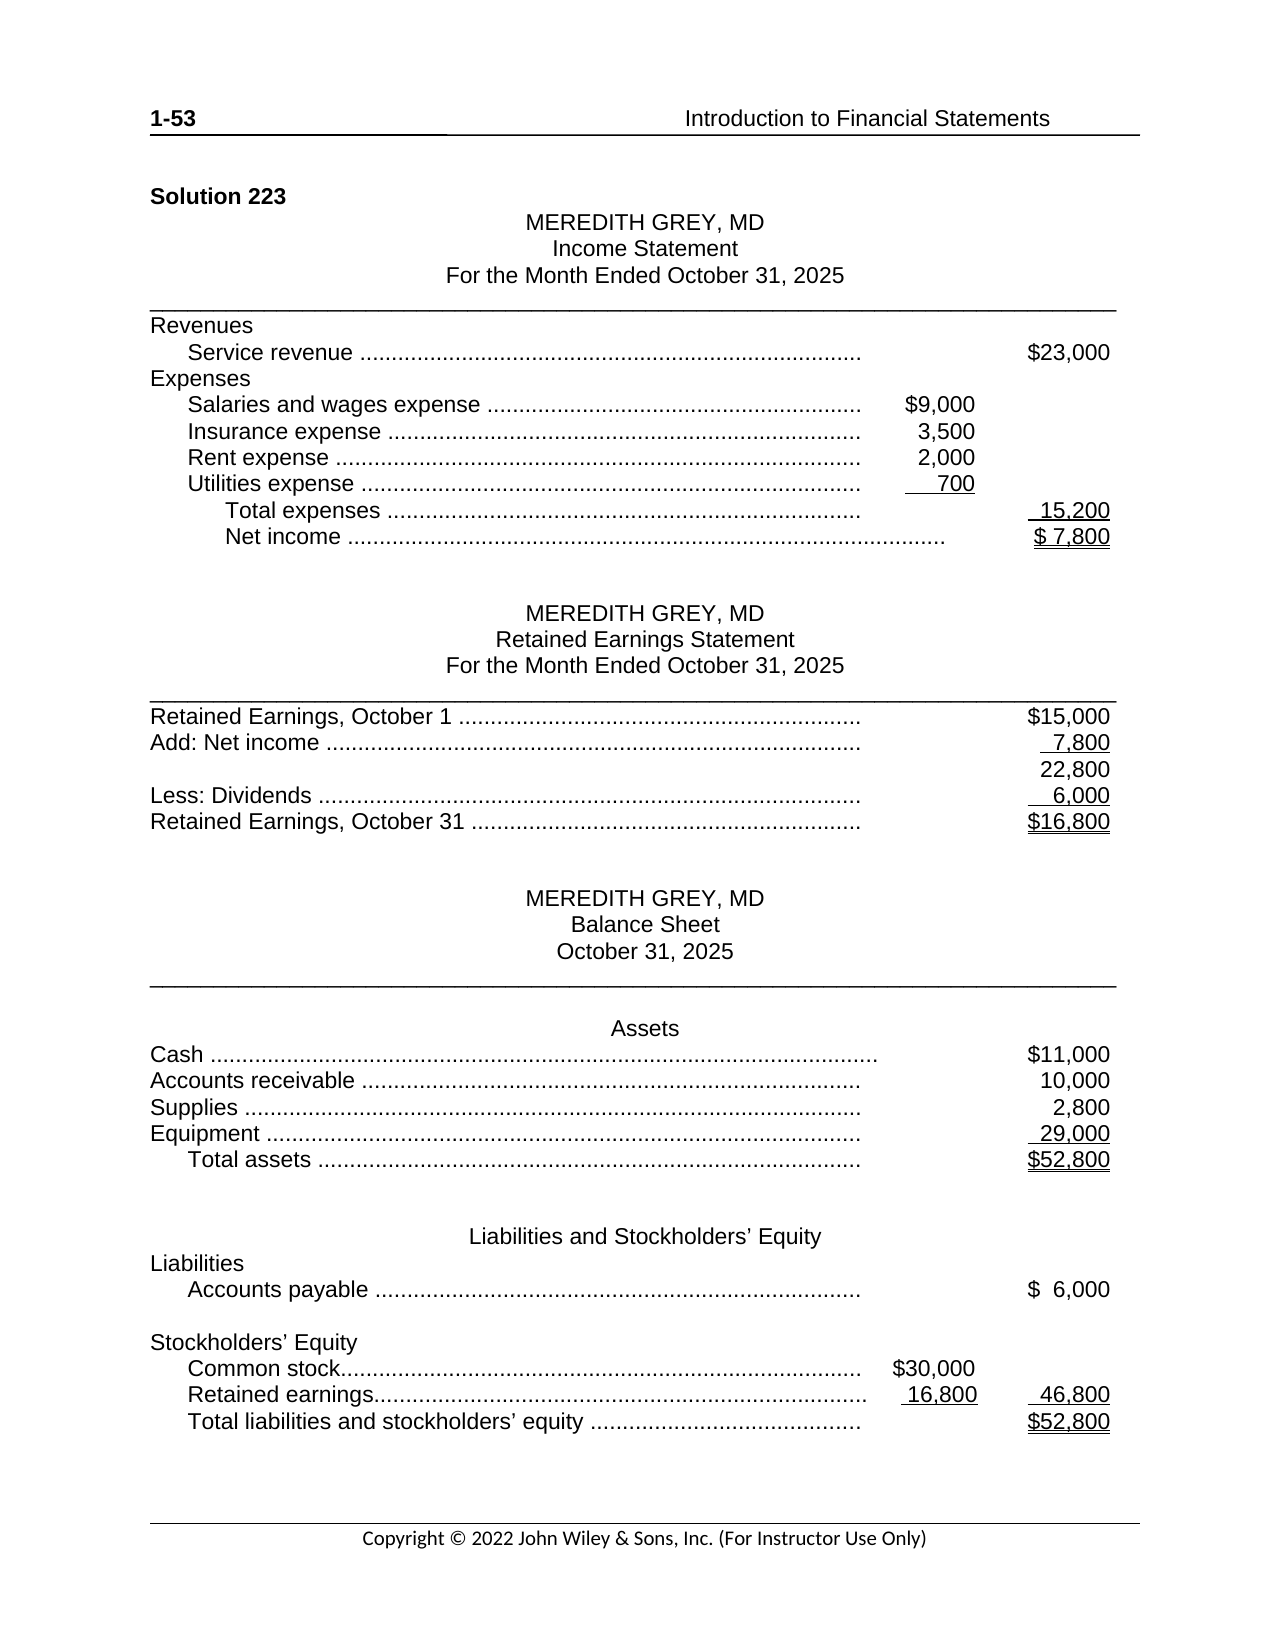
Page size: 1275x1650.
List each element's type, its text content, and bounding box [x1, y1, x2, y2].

text Service revenue $23,000 [150, 338, 1140, 365]
text Assets [150, 1014, 1140, 1041]
text MEREDITH GREY, MD [150, 885, 1140, 911]
text 22,800 [150, 756, 1140, 782]
text Supplies 2,800 [150, 1094, 1140, 1120]
text Liabilities and Stockholders’ Equity [150, 1223, 1140, 1249]
text For the Month Ended October 31, 2025 [150, 262, 1140, 288]
text Total liabilities and stockholders’ equity $52,800 [150, 1408, 1140, 1434]
text Total expenses 15,200 [150, 497, 1140, 523]
text Stockholders’ Equity [150, 1328, 1140, 1355]
text Total assets $52,800 [150, 1146, 1140, 1173]
text October 31, 2025 [150, 938, 1140, 964]
text Add: Net income 7,800 [150, 729, 1140, 756]
text Common stock $30,000 [150, 1355, 1140, 1381]
text Retained Earnings, October 31 $16,800 [150, 808, 1140, 835]
text Rent expense 2,000 [150, 444, 1140, 470]
text MEREDITH GREY, MD [150, 600, 1140, 626]
text Retained Earnings Statement [150, 626, 1140, 652]
text Solution 223 [150, 183, 1140, 209]
text Accounts payable $ 6,000 [150, 1276, 1140, 1302]
text Salaries and wages expense $9,000 [150, 391, 1140, 418]
text Insurance expense 3,500 [150, 418, 1140, 444]
text Less: Dividends 6,000 [150, 782, 1140, 808]
text Utilities expense 700 [150, 470, 1140, 497]
text Balance Sheet [150, 911, 1140, 938]
text Retained earnings 16,800 46,800 [150, 1381, 1140, 1408]
text Expenses [150, 365, 1140, 391]
text Income Statement [150, 235, 1140, 262]
text Retained Earnings, October 1 $15,000 [150, 703, 1140, 729]
text MEREDITH GREY, MD [150, 209, 1140, 235]
text Equipment 29,000 [150, 1120, 1140, 1146]
text Accounts receivable 10,000 [150, 1067, 1140, 1094]
text Net income $ 7,800 [150, 523, 1140, 549]
text For the Month Ended October 31, 2025 [150, 652, 1140, 679]
text Cash $11,000 [150, 1041, 1140, 1067]
text Revenues [150, 312, 1140, 338]
text Liabilities [150, 1249, 1140, 1276]
